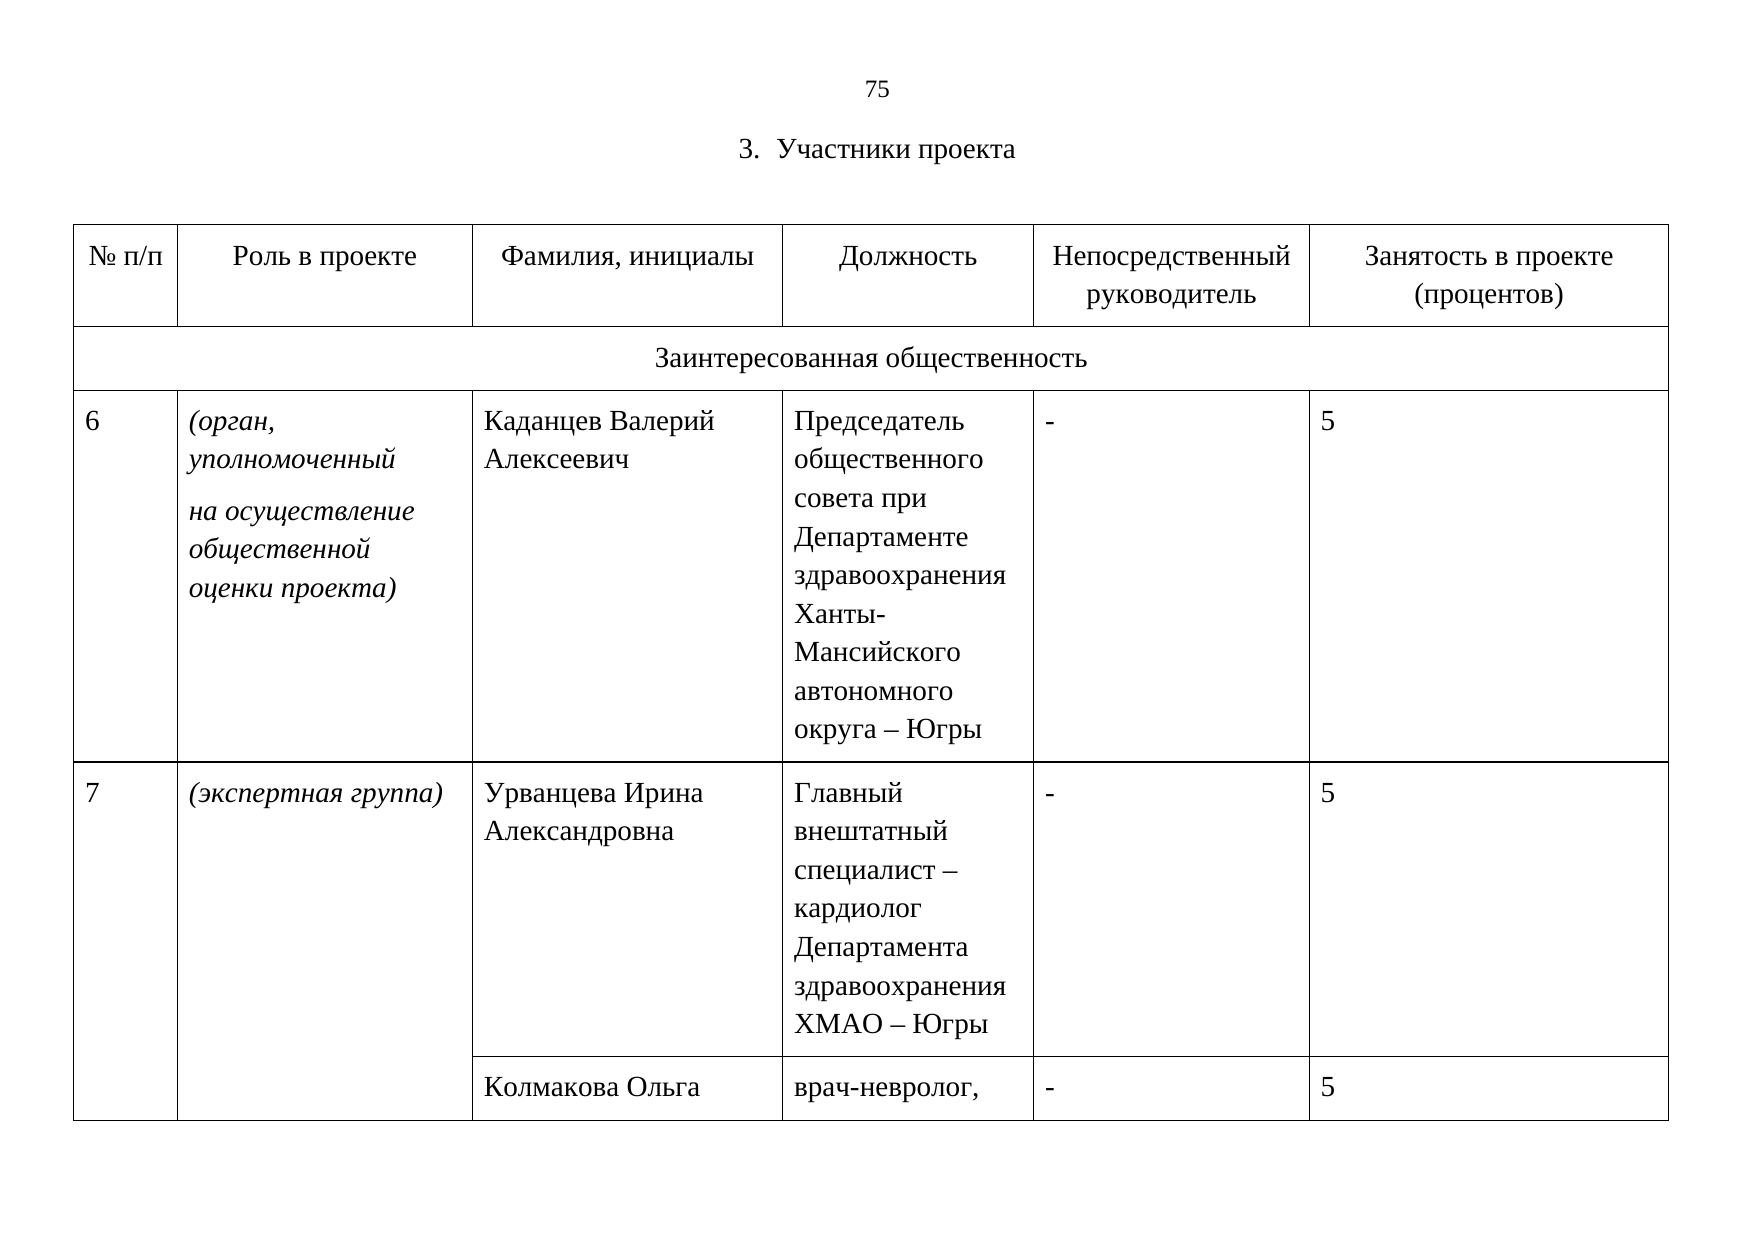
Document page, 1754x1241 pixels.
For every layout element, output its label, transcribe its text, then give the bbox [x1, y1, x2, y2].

table_cell Каданцев Валерий Алексеевич [473, 391, 782, 761]
table_cell 6 [74, 391, 177, 761]
table_header Роль в проекте [178, 225, 472, 326]
table_cell - [1034, 763, 1309, 1056]
table_cell Заинтересованная общественность [74, 327, 1668, 389]
table_cell Главный внештатный специалист – кардиолог Департамента здравоохранения ХМАО – Югры [783, 763, 1033, 1056]
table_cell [783, 1057, 1033, 1119]
table_cell 5 [1310, 391, 1668, 761]
table_header Занятость в проекте (процентов) [1310, 225, 1668, 326]
table_cell - [1034, 1057, 1309, 1119]
table_header Должность [783, 225, 1033, 326]
table_cell (экспертная группа) [178, 763, 472, 1119]
list Участники проекта [118, 131, 1636, 165]
table_cell 5 [1310, 763, 1668, 1056]
table_cell 7 [74, 763, 177, 1119]
table_header Фамилия, инициалы [473, 225, 782, 326]
table_cell Председатель общественного совета при Департаменте здравоохранения Ханты-Мансийского автономного округа – Югры [783, 391, 1033, 761]
table_header Непосредственный руководитель [1034, 225, 1309, 326]
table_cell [473, 1057, 782, 1119]
table_cell - [1034, 391, 1309, 761]
table_cell (орган, уполномоченный на осуществление общественной оценки проекта) [178, 391, 472, 761]
table_cell Урванцева Ирина Александровна [473, 763, 782, 1056]
table_header № п/п [74, 225, 177, 326]
table_cell 5 [1310, 1057, 1668, 1119]
